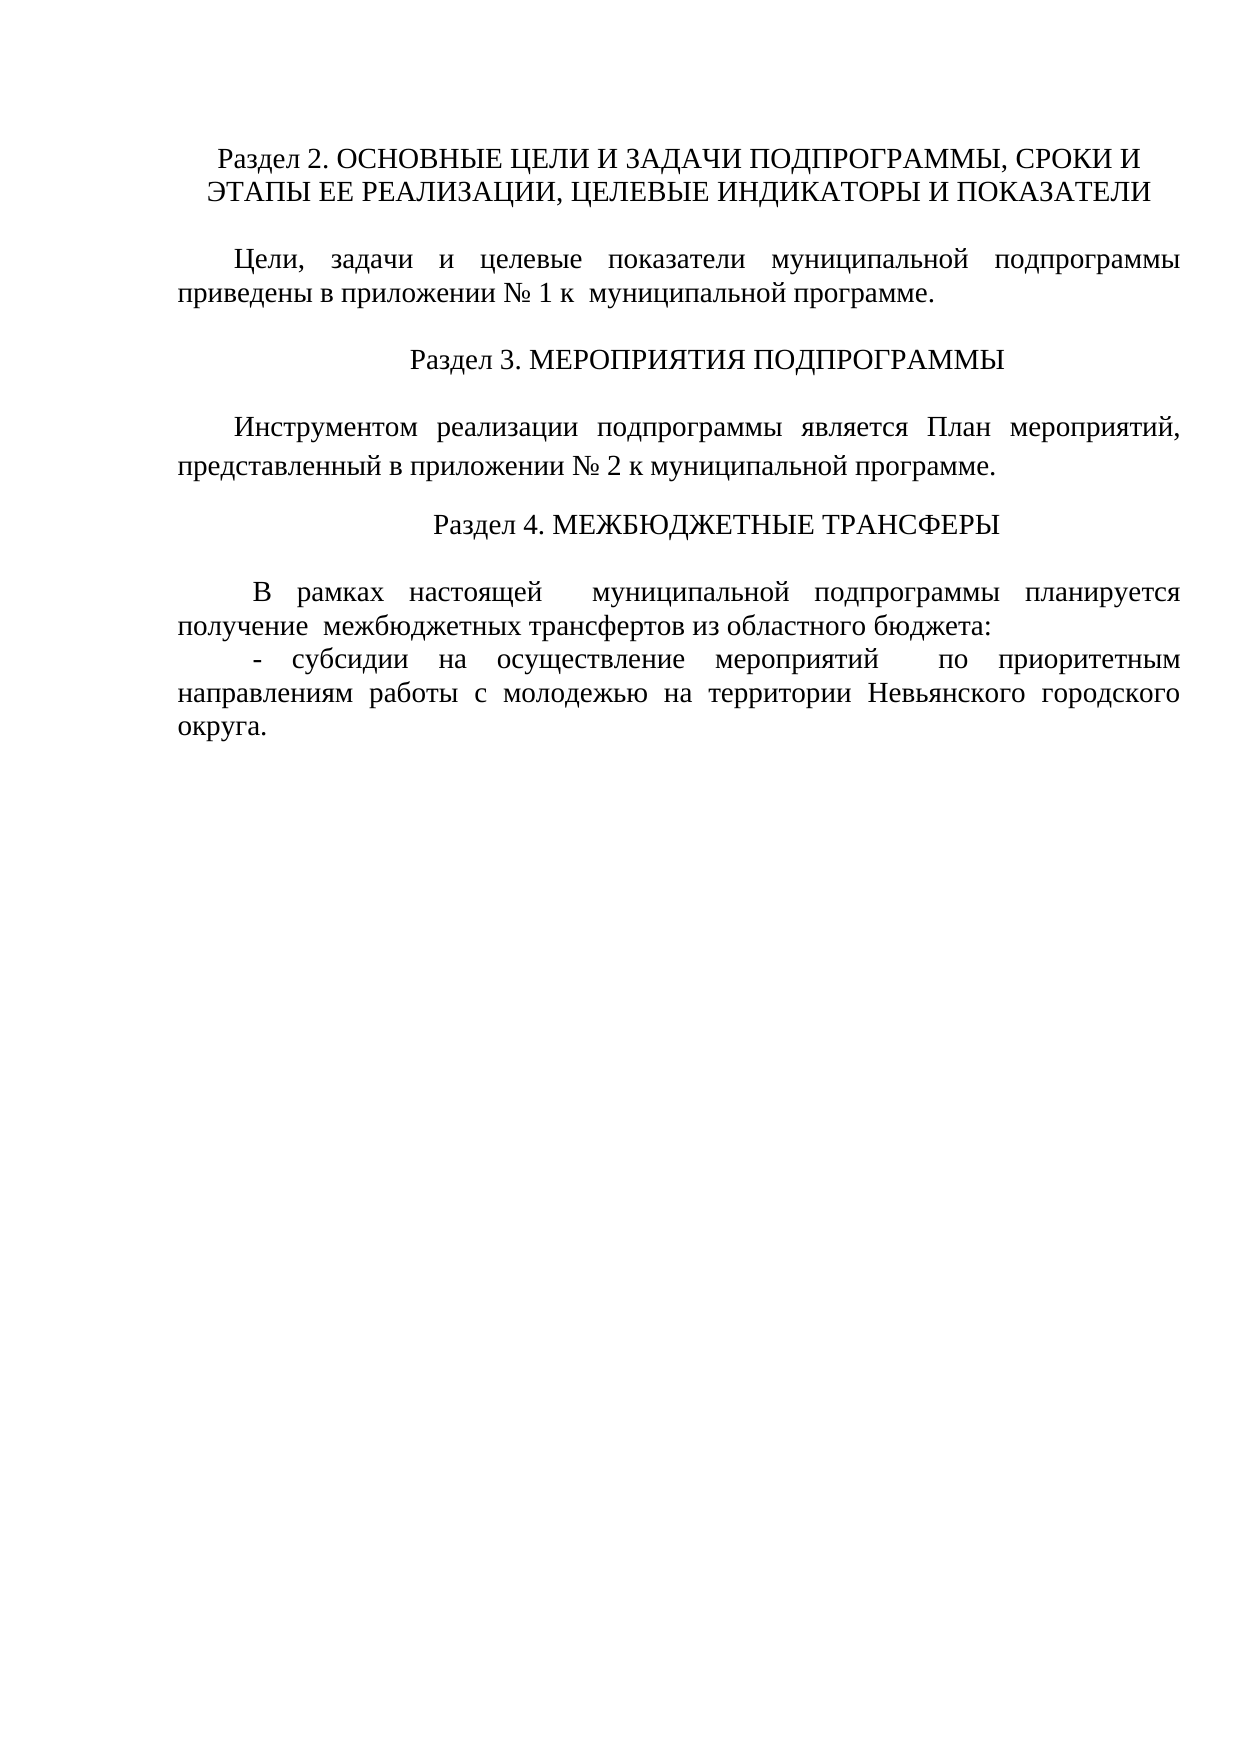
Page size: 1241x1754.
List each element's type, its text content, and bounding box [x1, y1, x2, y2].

text Цели, задачи и целевые показатели муниципальной подпрограммы приведены в приложении № 1 к муниципальной программе. [177, 242, 1181, 309]
text Раздел 4. МЕЖБЮДЖЕТНЫЕ ТРАНСФЕРЫ [177, 507, 1181, 541]
text ЭТАПЫ ЕЕ РЕАЛИЗАЦИИ, ЦЕЛЕВЫЕ ИНДИКАТОРЫ И ПОКАЗАТЕЛИ [177, 174, 1181, 208]
text Инструментом реализации подпрограммы является План мероприятий, представленный в приложении № 2 к муниципальной программе. [177, 409, 1181, 481]
text - субсидии на осуществление мероприятий по приоритетным направлениям работы с молодежью на территории Невьянского городского округа. [177, 641, 1181, 742]
text Раздел 3. МЕРОПРИЯТИЯ ПОДПРОГРАММЫ [177, 342, 1181, 376]
text Раздел 2. ОСНОВНЫЕ ЦЕЛИ И ЗАДАЧИ ПОДПРОГРАММЫ, СРОКИ И [177, 141, 1181, 174]
text В рамках настоящей муниципальной подпрограммы планируется получение межбюджетных трансфертов из областного бюджета: [177, 574, 1181, 641]
